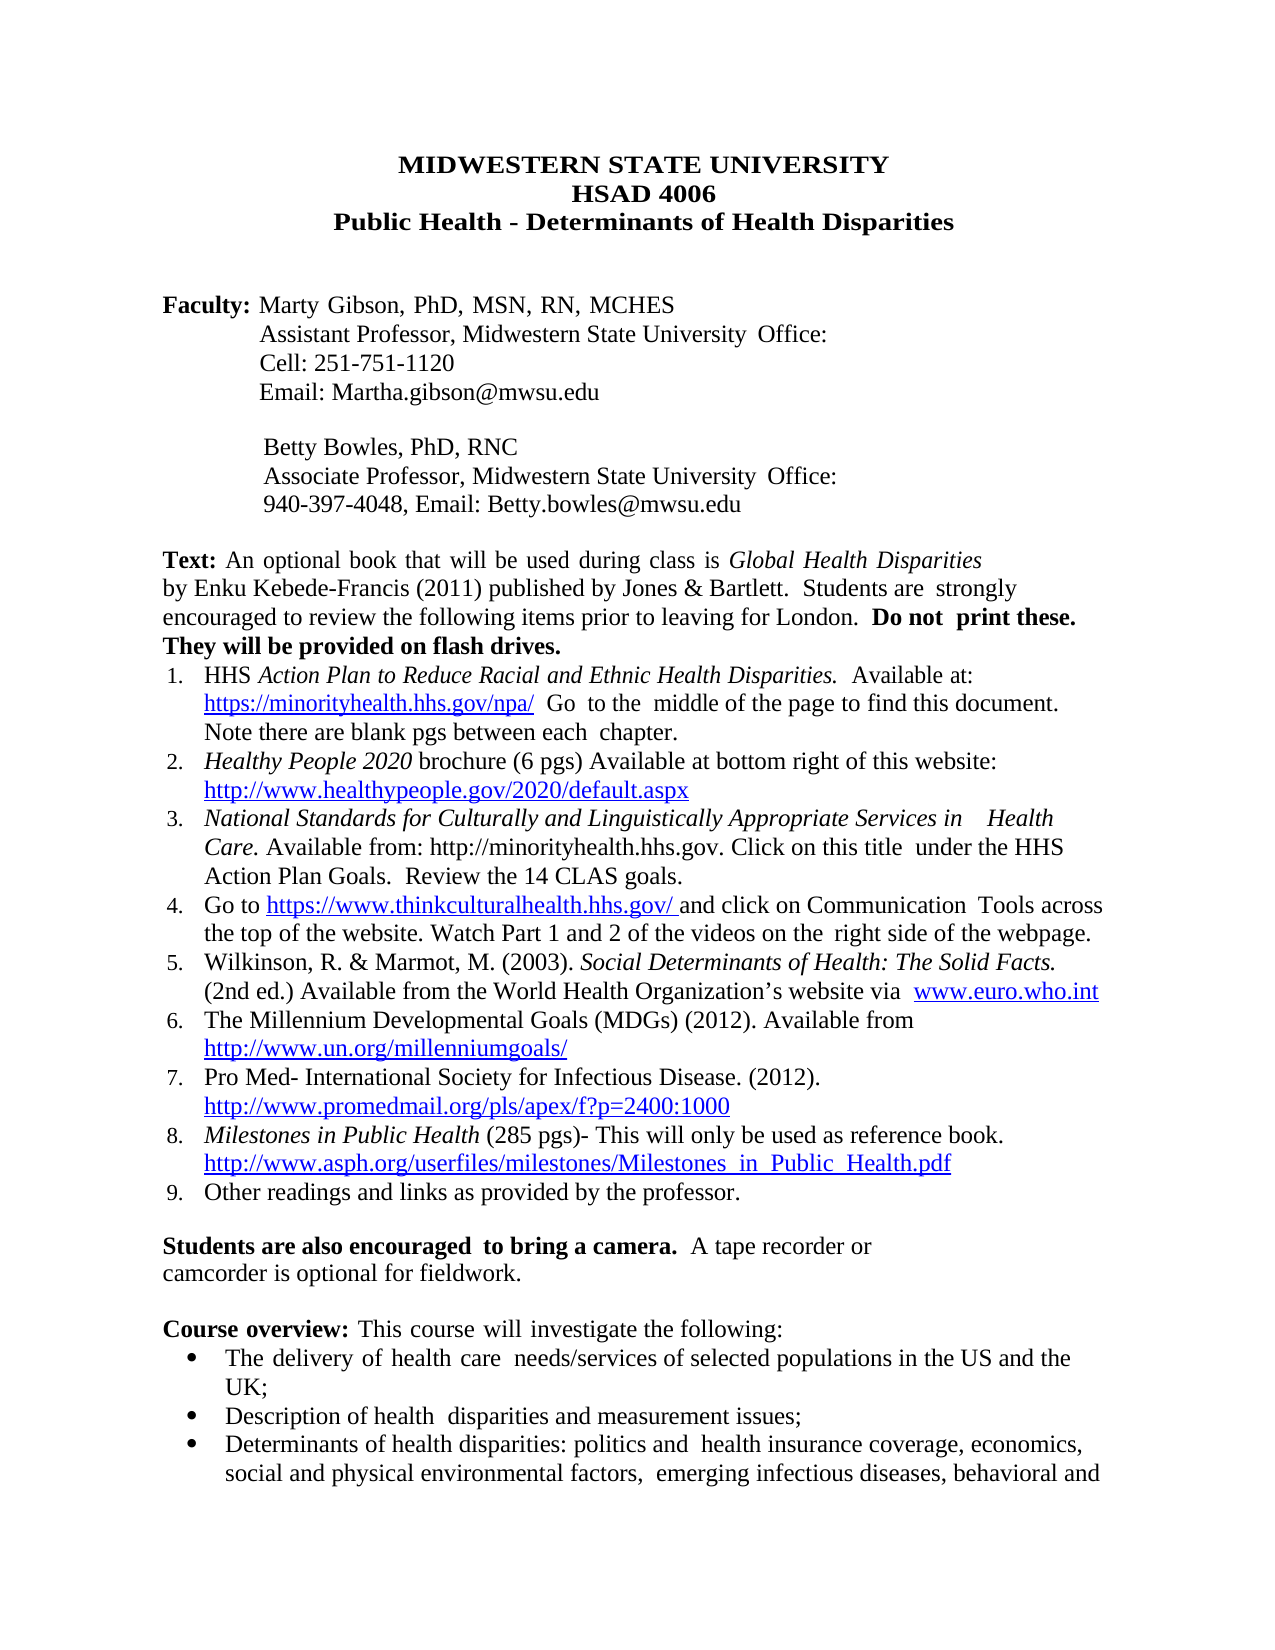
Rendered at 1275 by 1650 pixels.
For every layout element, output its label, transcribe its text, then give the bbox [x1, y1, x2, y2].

list Healthy People 2020 brochure (6 pgs) Available at bottom right of this website: http://www.healthypeople.gov/2020/default.aspx [166, 746, 1106, 803]
list Wilkinson, R. & Marmot, M. (2003). Social Determinants of Health: The Solid Facts. (2nd ed.) Available from the World Health Organization’s website via www.euro.who.int [166, 947, 1106, 1005]
text Associate Professor, Midwestern State University Office: 940-397-4048, Email: Betty.bowles@mwsu.edu [263, 461, 870, 518]
list The Millennium Developmental Goals (MDGs) (2012). Available from http://www.un.org/millenniumgoals/ [166, 1005, 1106, 1062]
list Go to https://www.thinkculturalhealth.hhs.gov/ and click on Communication Tools across the top of the website. Watch Part 1 and 2 of the videos on the right side of the webpage. [166, 890, 1106, 947]
text MIDWESTERN STATE UNIVERSITY [162, 150, 1125, 179]
list HHS Action Plan to Reduce Racial and Ethnic Health Disparities. Available at: https://minorityhealth.hhs.gov/npa/ Go to the middle of the page to find this document. Note there are blank pgs between each chapter. [166, 660, 1106, 746]
list National Standards for Culturally and Linguistically Appropriate Services in Health Care. Available from: http://minorityhealth.hhs.gov. Click on this title under the HHS Action Plan Goals. Review the 14 CLAS goals. [166, 803, 1106, 890]
text Text: An optional book that will be used during class is Global Health Disparities [162, 545, 1125, 573]
text Course overview: This course will investigate the following: [162, 1314, 1108, 1343]
text Students are also encouraged to bring a camera. A tape recorder or camcorder is optional for fieldwork. [162, 1233, 924, 1287]
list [187, 1429, 1108, 1487]
text HSAD 4006 [162, 179, 1125, 207]
list The delivery of health care needs/services of selected populations in the US and the UK; [187, 1343, 1108, 1401]
text Betty Bowles, PhD, RNC [263, 433, 924, 461]
list Description of health disparities and measurement issues; [187, 1401, 1108, 1429]
list Other readings and links as provided by the professor. [166, 1177, 1106, 1206]
list Pro Med- International Society for Infectious Disease. (2012). http://www.promedmail.org/pls/apex/f?p=2400:1000 [166, 1062, 1106, 1120]
text by Enku Kebede-Francis (2011) published by Jones & Bartlett. Students are strongly encouraged to review the following items prior to leaving for London. Do not print these. They will be provided on flash drives. [162, 573, 1108, 660]
text Email: Martha.gibson@mwsu.edu [259, 377, 924, 406]
text Assistant Professor, Midwestern State University Office: Cell: 251-751-1120 [259, 319, 859, 377]
text Public Health - Determinants of Health Disparities [162, 207, 1125, 236]
list Milestones in Public Health (285 pgs)- This will only be used as reference book. http://www.asph.org/userfiles/milestones/Milestones_in_Public_Health.pdf [166, 1120, 1106, 1177]
text Faculty: Marty Gibson, PhD, MSN, RN, MCHES [162, 292, 1108, 319]
